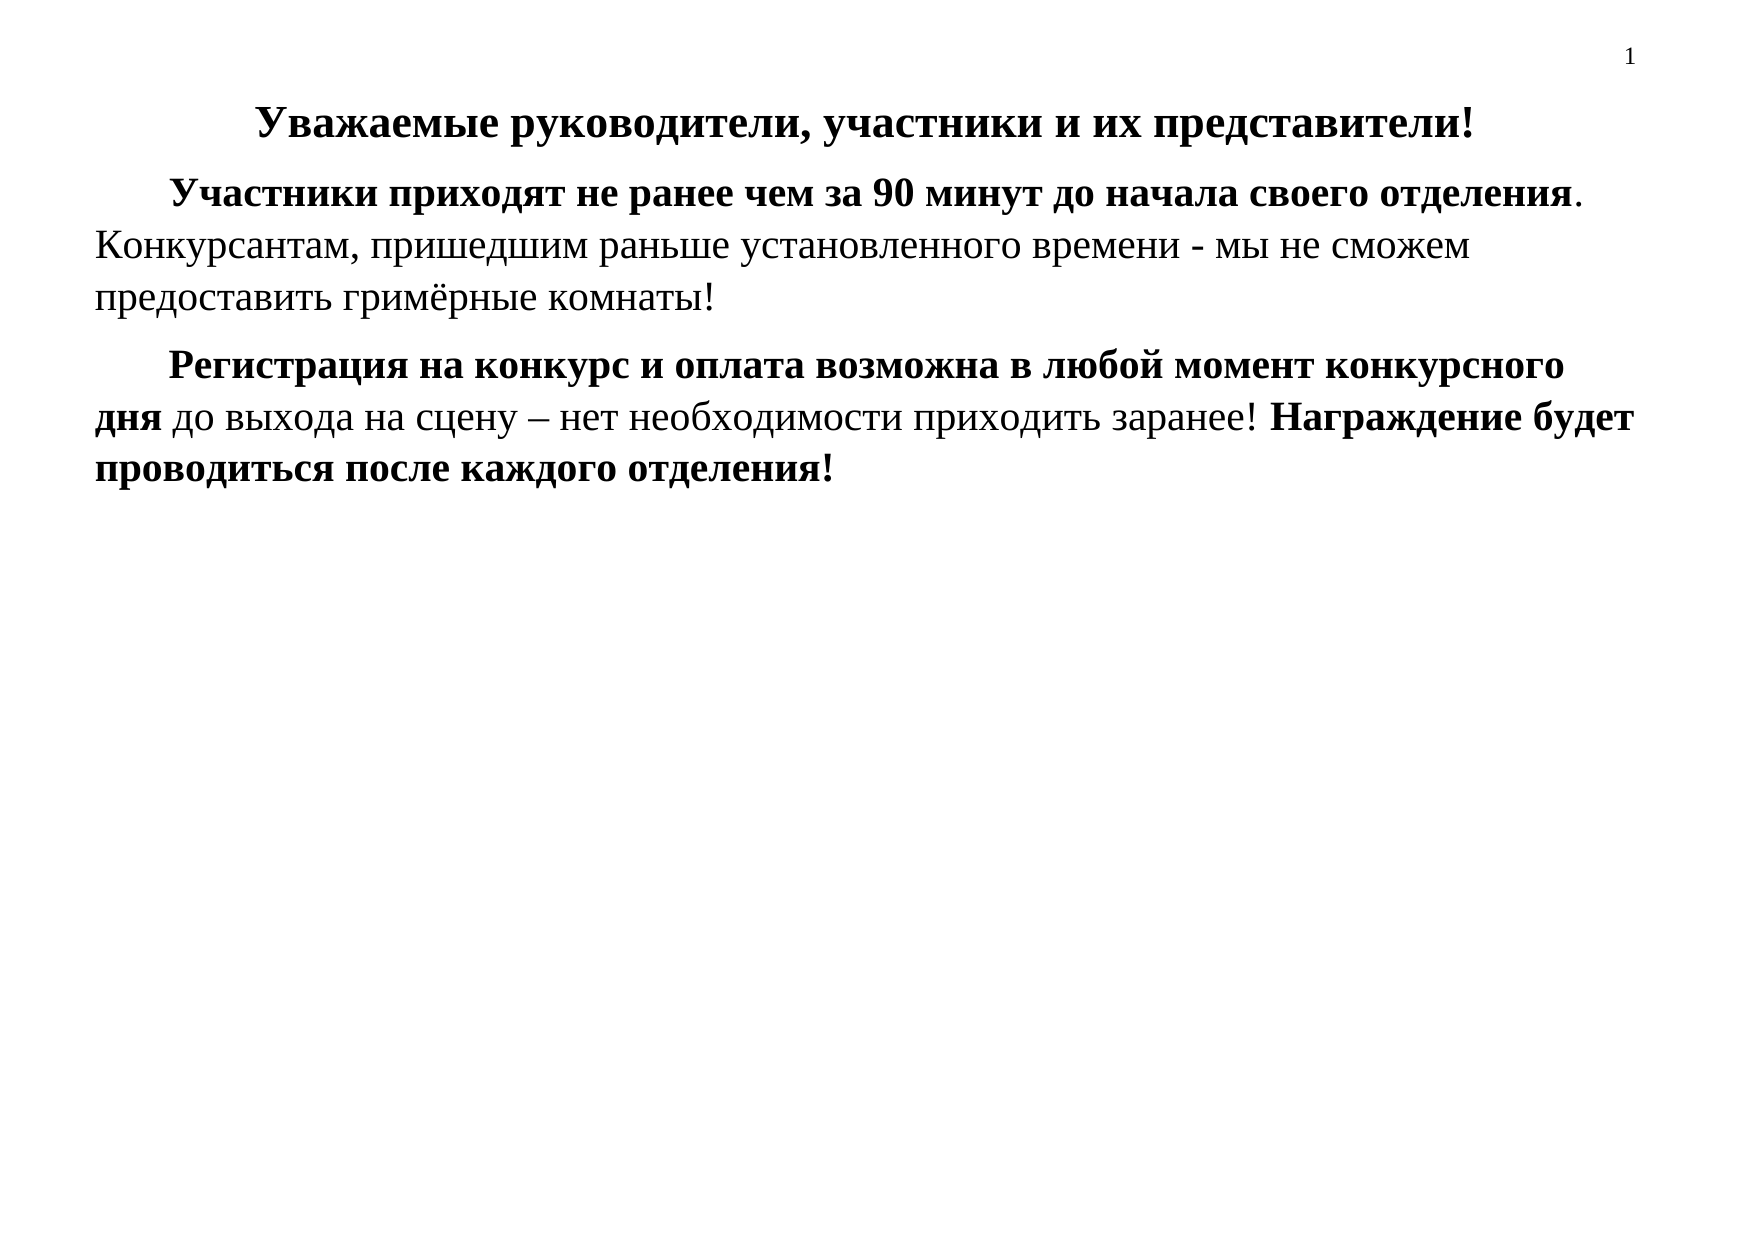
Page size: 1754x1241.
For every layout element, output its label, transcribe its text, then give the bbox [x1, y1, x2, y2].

text Участники приходят не ранее чем за 90 минут до начала своего отделения. Конкурсантам, пришедшим раньше установленного времени - мы не сможем предоставить гримёрные комнаты! [94, 168, 1636, 319]
text Регистрация на конкурс и оплата возможна в любой момент конкурсного дня до выхода на сцену – нет необходимости приходить заранее! Награждение будет проводиться после каждого отделения! [94, 339, 1636, 491]
text Уважаемые руководители, участники и их представители! [94, 94, 1636, 147]
